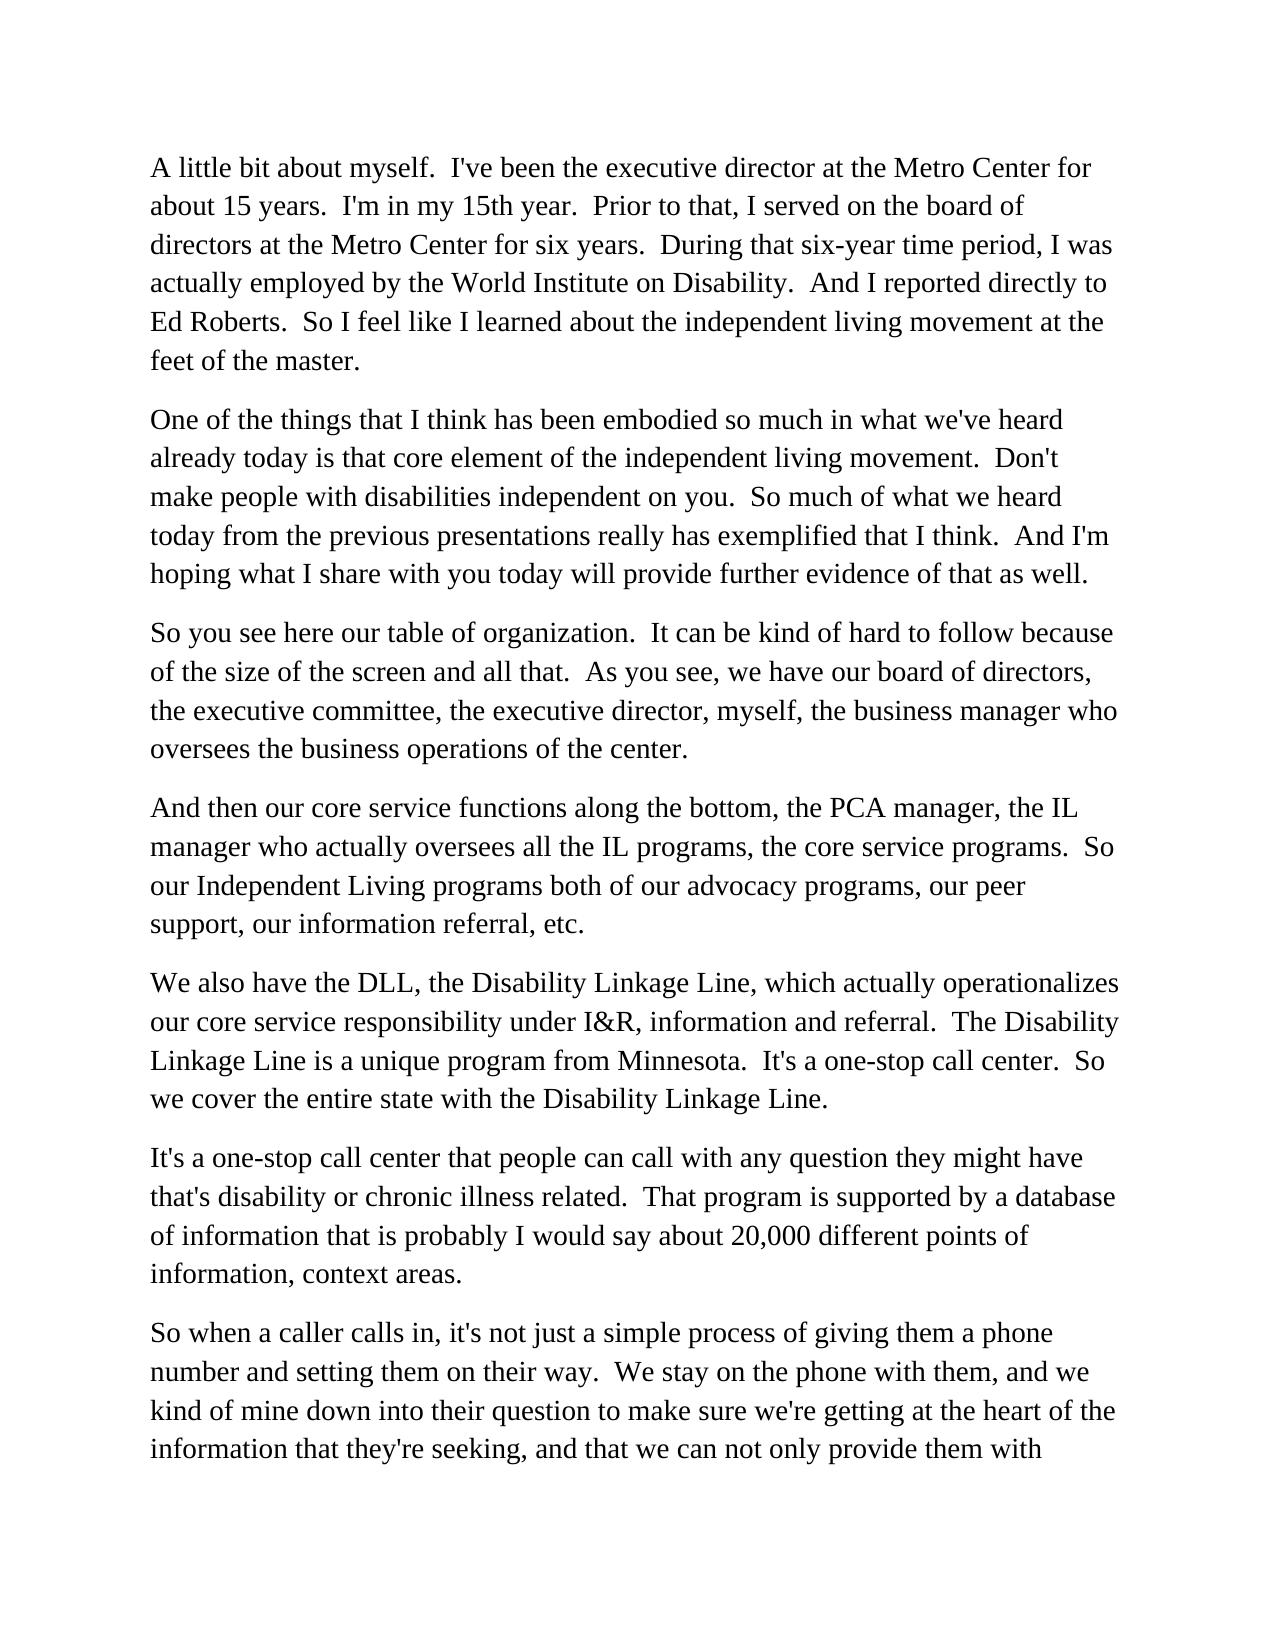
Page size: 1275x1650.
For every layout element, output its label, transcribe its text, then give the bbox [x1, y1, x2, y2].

text So you see here our table of organization. It can be kind of hard to follow because of the size of the screen and all that. As you see, we have our board of directors, the executive committee, the executive director, myself, the business manager who oversees the business operations of the center. [150, 616, 1125, 765]
text We also have the DLL, the Disability Linkage Line, which actually operationalizes our core service responsibility under I&R, information and referral. The Disability Linkage Line is a unique program from Minnesota. It's a one-stop call center. So we cover the entire state with the Disability Linkage Line. [150, 966, 1125, 1115]
text And then our core service functions along the bottom, the PCA manager, the IL manager who actually oversees all the IL programs, the core service programs. So our Independent Living programs both of our advocacy programs, our peer support, our information referral, etc. [150, 791, 1125, 940]
text A little bit about myself. I've been the executive director at the Metro Center for about 15 years. I'm in my 15th year. Prior to that, I served on the board of directors at the Metro Center for six years. During that six-year time period, I was actually employed by the World Institute on Disability. And I reported directly to Ed Roberts. So I feel like I learned about the independent living movement at the feet of the master. [150, 150, 1125, 376]
text One of the things that I think has been embodied so much in what we've heard already today is that core element of the independent living movement. Don't make people with disabilities independent on you. So much of what we heard today from the previous presentations really has exemplified that I think. And I'm hoping what I share with you today will provide further evidence of that as well. [150, 402, 1125, 590]
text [150, 1316, 1125, 1465]
text It's a one-stop call center that people can call with any question they might have that's disability or chronic illness related. That program is supported by a database of information that is probably I would say about 20,000 different points of information, context areas. [150, 1141, 1125, 1290]
